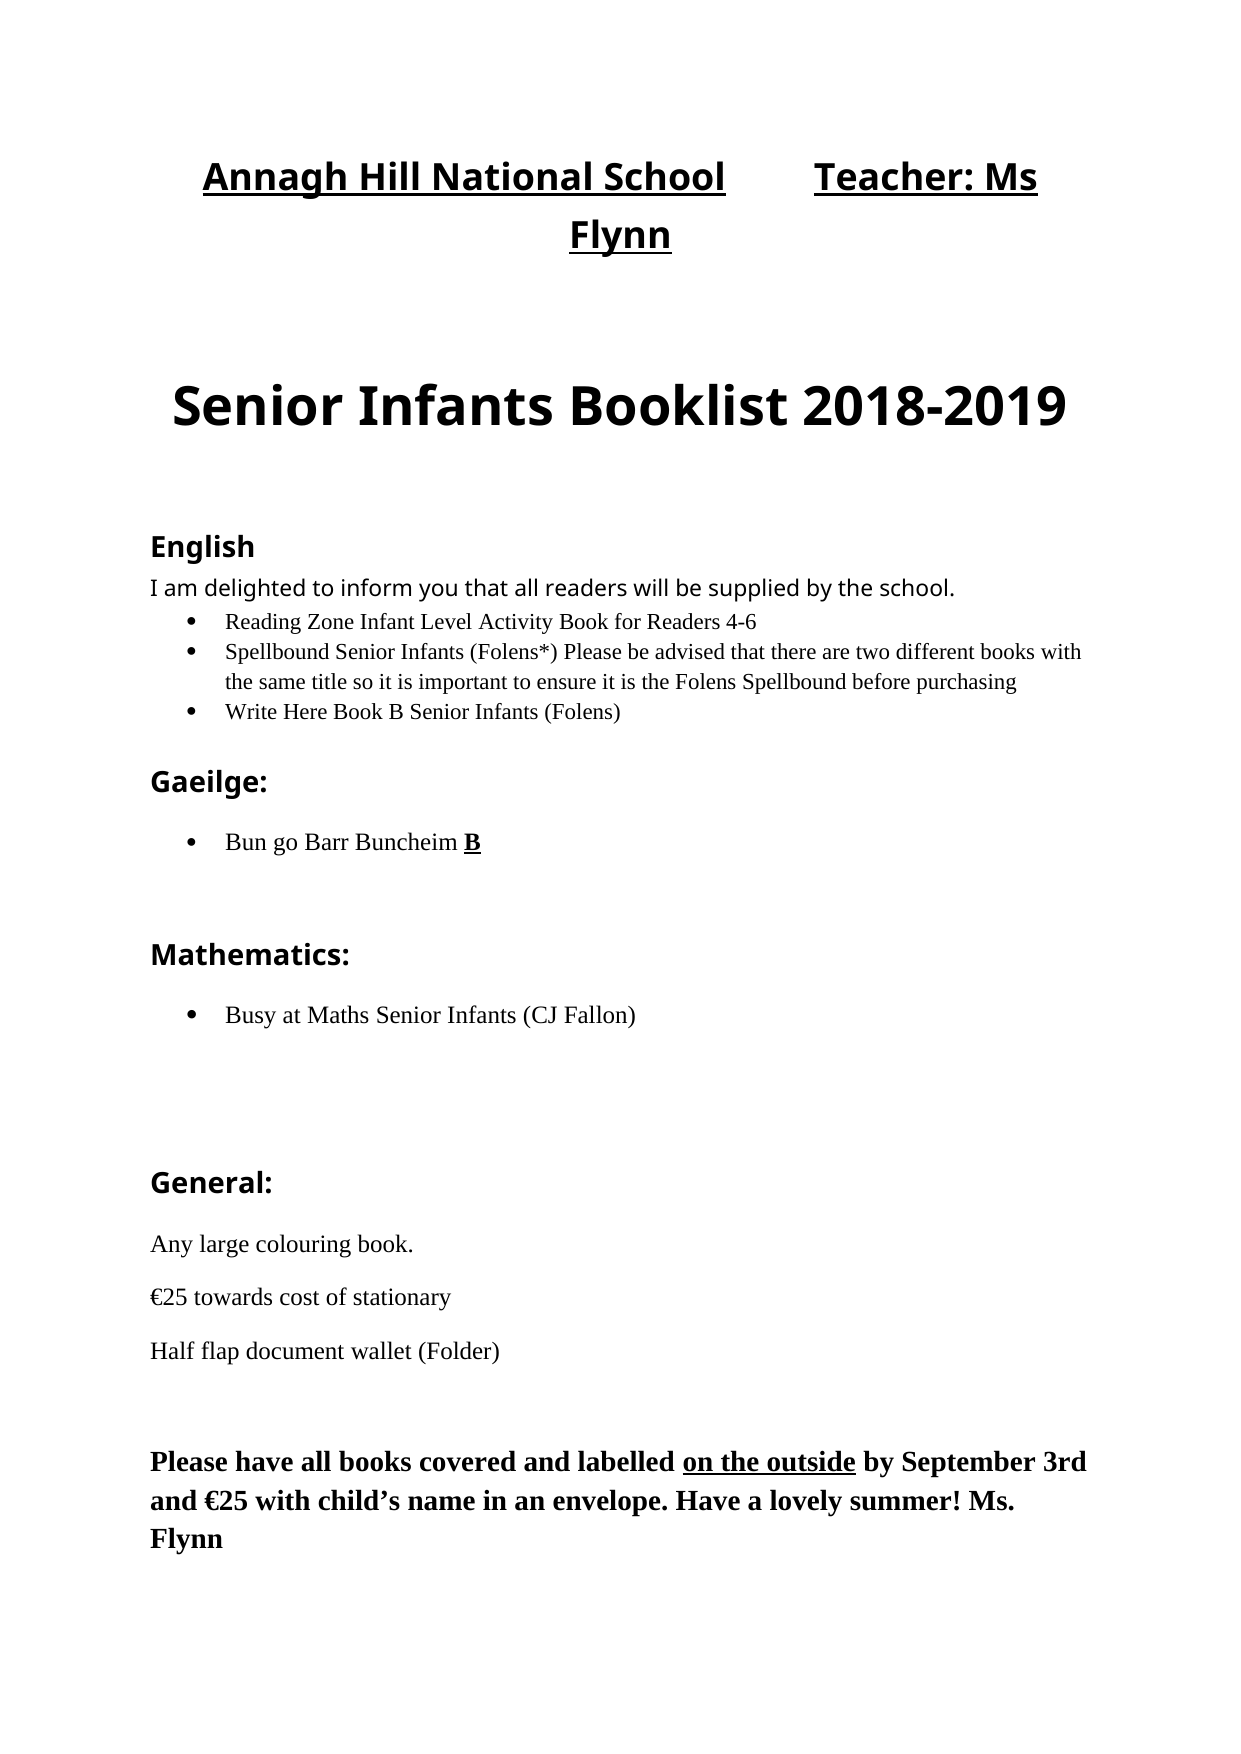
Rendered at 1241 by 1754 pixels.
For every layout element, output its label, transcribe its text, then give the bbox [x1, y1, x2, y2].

list Busy at Maths Senior Infants (CJ Fallon) [187, 1001, 1090, 1029]
text €25 towards cost of stationary [150, 1282, 1090, 1311]
text Please have all books covered and labelled on the outside by September 3rd and €25 with child’s name in an envelope. Have a lovely summer! Ms. Flynn [150, 1444, 1090, 1555]
list Write Here Book B Senior Infants (Folens) [187, 698, 1090, 725]
list Bun go Barr Buncheim B [187, 827, 1090, 856]
text Senior Infants Booklist 2018-2019 [150, 368, 1090, 441]
text Gaeilge: [150, 761, 1090, 801]
text I am delighted to inform you that all readers will be supplied by the school. [150, 572, 1090, 603]
text English [150, 526, 1090, 566]
text General: [150, 1162, 1090, 1202]
list Spellbound Senior Infants (Folens*) Please be advised that there are two different books with the same title so it is important to ensure it is the Folens Spellbound before purchasing [187, 638, 1090, 694]
text Mathematics: [150, 934, 1090, 974]
list Reading Zone Infant Level Activity Book for Readers 4-6 [187, 608, 1090, 634]
text Half flap document wallet (Folder) [150, 1336, 1090, 1365]
text Annagh Hill National School Teacher: Ms Flynn [150, 150, 1090, 260]
text Any large colouring book. [150, 1229, 1090, 1257]
